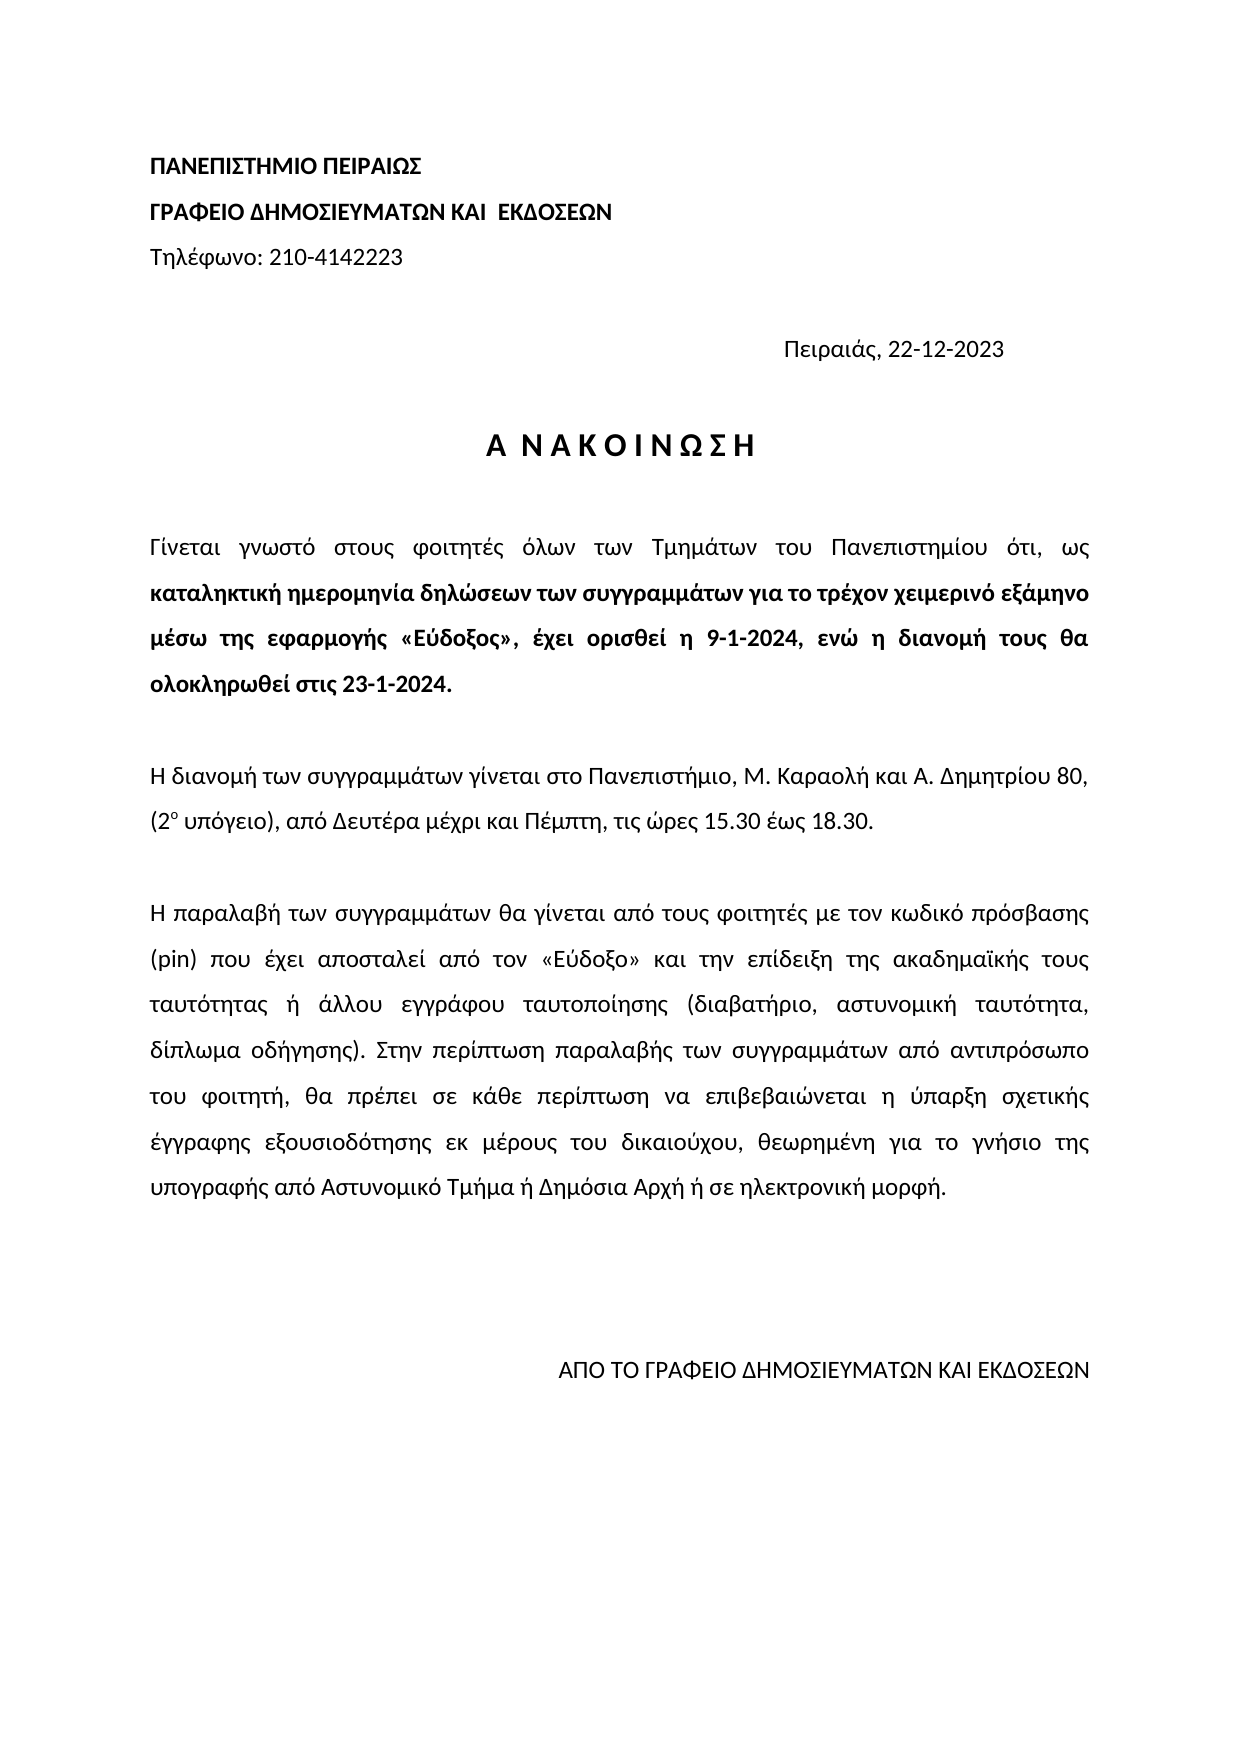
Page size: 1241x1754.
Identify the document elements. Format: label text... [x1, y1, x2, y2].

text Η παραλαβή των συγγραμμάτων θα γίνεται από τους φοιτητές με τον κωδικό πρόσβασης (pin) που έχει αποσταλεί από τον «Εύδοξο» και την επίδειξη της ακαδημαϊκής τους ταυτότητας ή άλλου εγγράφου ταυτοποίησης (διαβατήριο, αστυνομική ταυτότητα, δίπλωμα οδήγησης). Στην περίπτωση παραλαβής των συγγραμμάτων από αντιπρόσωπο του φοιτητή, θα πρέπει σε κάθε περίπτωση να επιβεβαιώνεται η ύπαρξη σχετικής έγγραφης εξουσιοδότησης εκ μέρους του δικαιούχου, θεωρημένη για το γνήσιο της υπογραφής από Αστυνομικό Τμήμα ή Δημόσια Αρχή ή σε ηλεκτρονική μορφή. [150, 897, 1090, 1202]
text Τηλέφωνο: 210-4142223 [150, 241, 1090, 272]
text Γίνεται γνωστό στους φοιτητές όλων των Τμημάτων του Πανεπιστημίου ότι, ως καταληκτική ημερομηνία δηλώσεων των συγγραμμάτων για το τρέχον χειμερινό εξάμηνο μέσω της εφαρμογής «Εύδοξος», έχει ορισθεί η 9-1-2024, ενώ η διανομή τους θα ολοκληρωθεί στις 23-1-2024. [150, 531, 1090, 699]
text Πειραιάς, 22-12-2023 [150, 333, 1090, 363]
text Η διανομή των συγγραμμάτων γίνεται στο Πανεπιστήμιο, Μ. Καραολή και Α. Δημητρίου 80, (2ο υπόγειο), από Δευτέρα μέχρι και Πέμπτη, τις ώρες 15.30 έως 18.30. [150, 760, 1090, 836]
text ΓΡΑΦΕΙΟ ΔΗΜΟΣΙΕΥΜΑΤΩΝ ΚΑΙ ΕΚΔΟΣΕΩΝ [150, 196, 1090, 226]
text ΠΑΝΕΠΙΣΤΗΜΙΟ ΠΕΙΡΑΙΩΣ [150, 150, 1090, 181]
text ΑΠΟ ΤΟ ΓΡΑΦΕΙΟ ΔΗΜΟΣΙΕΥΜΑΤΩΝ ΚΑΙ ΕΚΔΟΣΕΩΝ [150, 1354, 1090, 1385]
text Α Ν Α Κ Ο Ι Ν Ω Σ Η [150, 424, 1090, 465]
